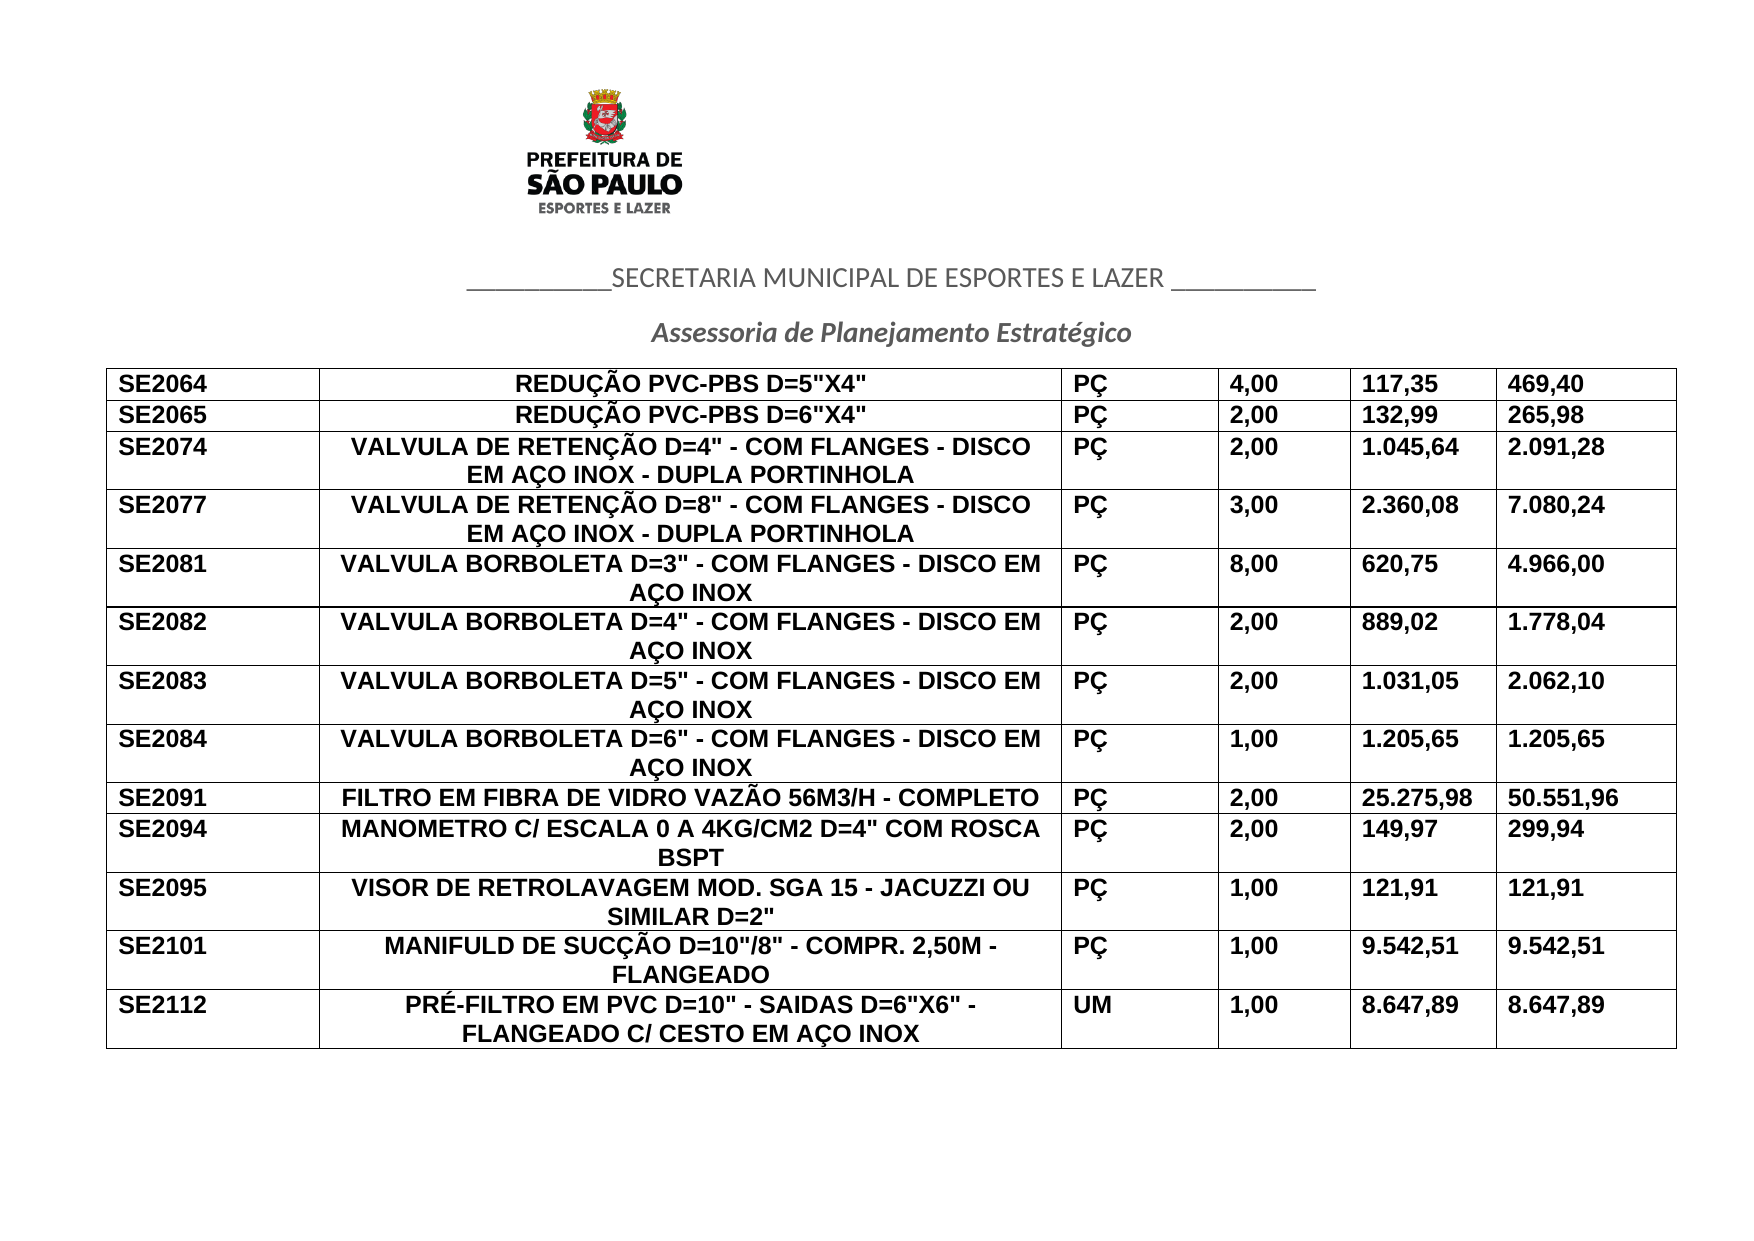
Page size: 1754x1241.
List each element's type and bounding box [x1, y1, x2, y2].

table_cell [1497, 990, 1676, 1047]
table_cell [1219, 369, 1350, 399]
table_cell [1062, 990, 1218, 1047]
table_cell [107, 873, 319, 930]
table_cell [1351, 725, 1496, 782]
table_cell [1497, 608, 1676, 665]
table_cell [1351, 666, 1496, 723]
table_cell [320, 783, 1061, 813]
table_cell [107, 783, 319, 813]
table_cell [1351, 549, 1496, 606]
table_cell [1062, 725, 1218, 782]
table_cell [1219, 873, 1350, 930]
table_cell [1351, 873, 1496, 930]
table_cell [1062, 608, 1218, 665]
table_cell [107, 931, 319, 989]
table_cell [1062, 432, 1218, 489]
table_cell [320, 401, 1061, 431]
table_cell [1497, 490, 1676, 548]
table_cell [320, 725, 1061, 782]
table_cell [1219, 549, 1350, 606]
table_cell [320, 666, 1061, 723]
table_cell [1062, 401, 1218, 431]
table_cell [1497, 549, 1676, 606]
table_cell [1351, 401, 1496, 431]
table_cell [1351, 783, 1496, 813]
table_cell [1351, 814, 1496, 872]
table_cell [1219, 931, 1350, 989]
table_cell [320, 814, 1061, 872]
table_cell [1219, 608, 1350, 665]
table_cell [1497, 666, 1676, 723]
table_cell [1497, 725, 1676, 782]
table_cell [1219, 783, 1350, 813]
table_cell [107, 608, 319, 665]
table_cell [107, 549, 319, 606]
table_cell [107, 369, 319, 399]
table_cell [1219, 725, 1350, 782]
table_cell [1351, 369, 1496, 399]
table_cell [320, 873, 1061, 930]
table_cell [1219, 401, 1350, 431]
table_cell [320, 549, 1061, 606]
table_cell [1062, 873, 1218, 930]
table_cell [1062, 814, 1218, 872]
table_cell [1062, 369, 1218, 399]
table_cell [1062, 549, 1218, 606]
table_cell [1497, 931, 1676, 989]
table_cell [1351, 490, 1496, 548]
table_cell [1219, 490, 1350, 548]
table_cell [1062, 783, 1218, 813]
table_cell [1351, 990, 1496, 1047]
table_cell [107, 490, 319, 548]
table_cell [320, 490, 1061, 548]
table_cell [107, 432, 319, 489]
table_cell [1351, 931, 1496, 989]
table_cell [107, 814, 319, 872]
picture [492, 66, 717, 236]
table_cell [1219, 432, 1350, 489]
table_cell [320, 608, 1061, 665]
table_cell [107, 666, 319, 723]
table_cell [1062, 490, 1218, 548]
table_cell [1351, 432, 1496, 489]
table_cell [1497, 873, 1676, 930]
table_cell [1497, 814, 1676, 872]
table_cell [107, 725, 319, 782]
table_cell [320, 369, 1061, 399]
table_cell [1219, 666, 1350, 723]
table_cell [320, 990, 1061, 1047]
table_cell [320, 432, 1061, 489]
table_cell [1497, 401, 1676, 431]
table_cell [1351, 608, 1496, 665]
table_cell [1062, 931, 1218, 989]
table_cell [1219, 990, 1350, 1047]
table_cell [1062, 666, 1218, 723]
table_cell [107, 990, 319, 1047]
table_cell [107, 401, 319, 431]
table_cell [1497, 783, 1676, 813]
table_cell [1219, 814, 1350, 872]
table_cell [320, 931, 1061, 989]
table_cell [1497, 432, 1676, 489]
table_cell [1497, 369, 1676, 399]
